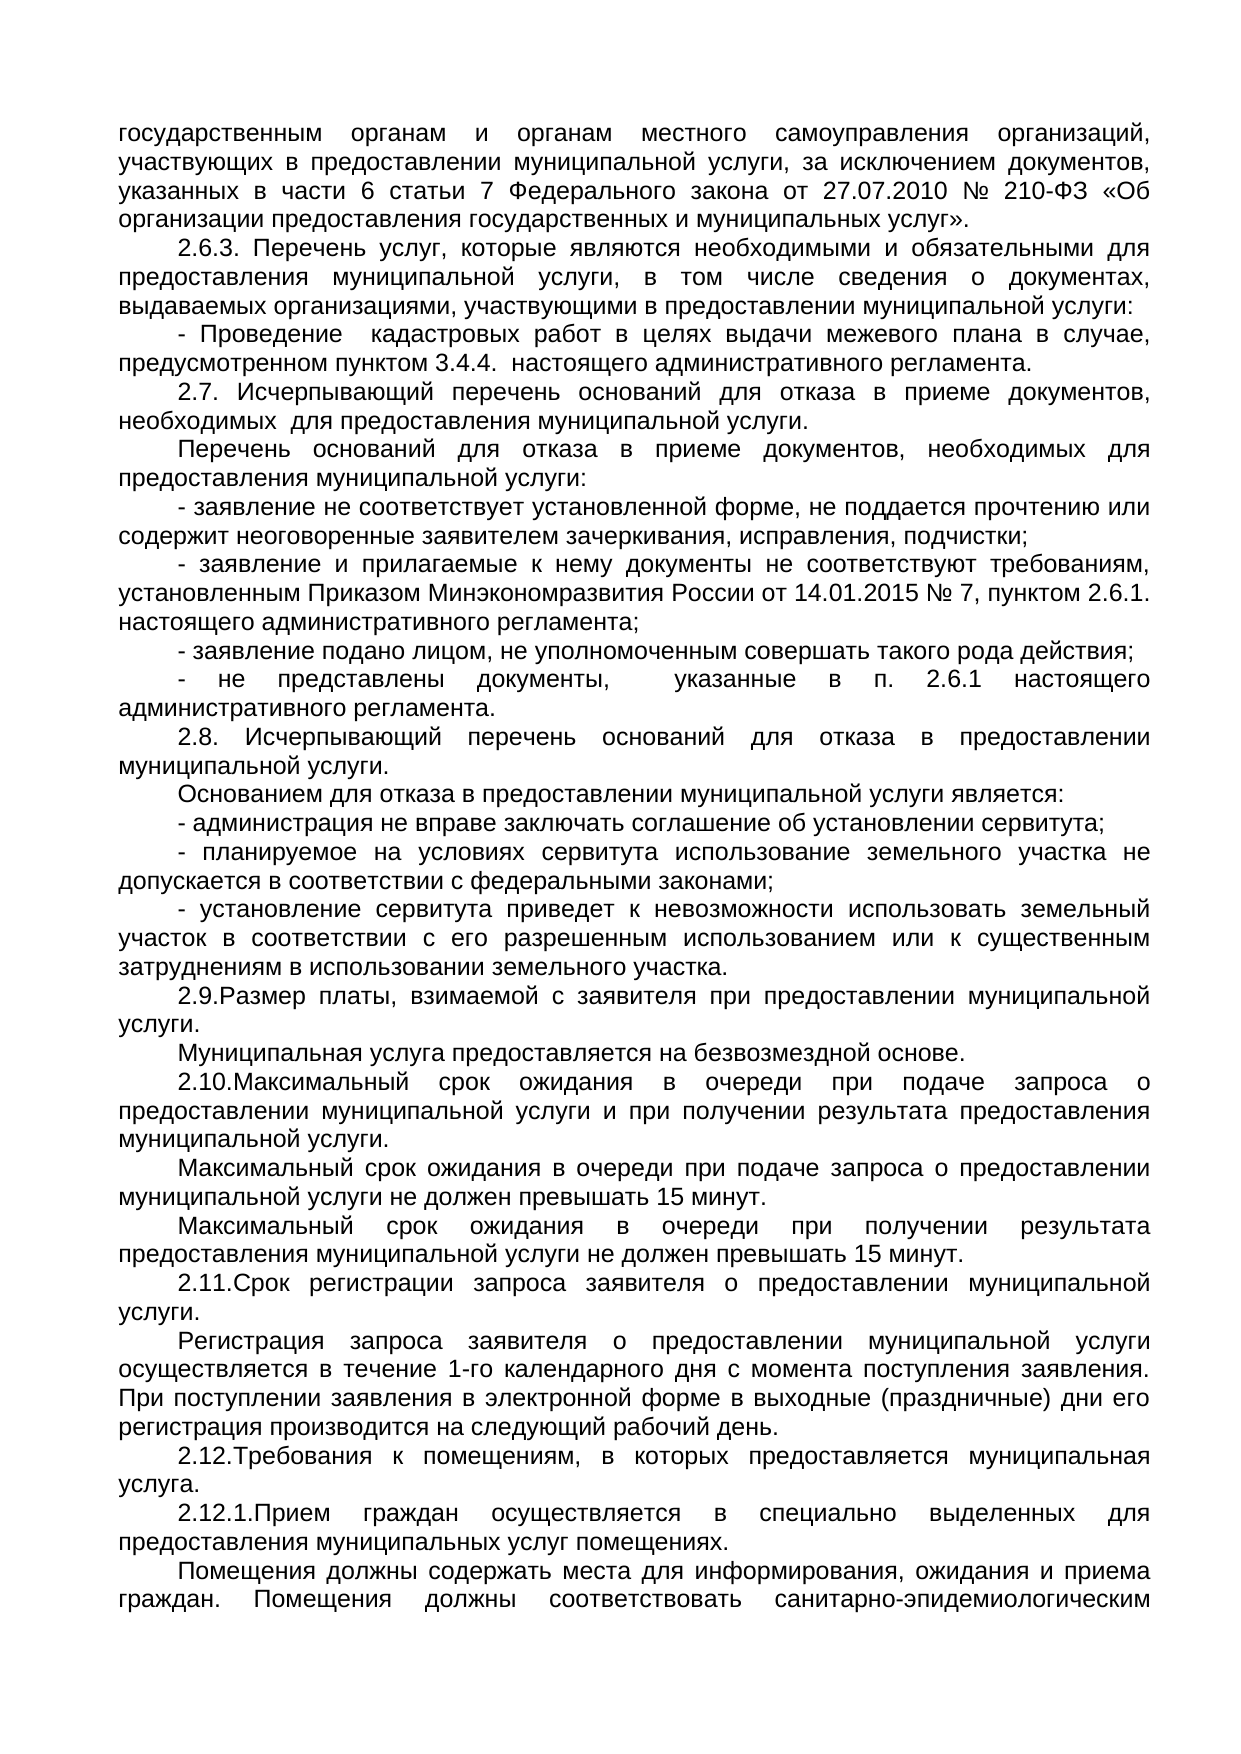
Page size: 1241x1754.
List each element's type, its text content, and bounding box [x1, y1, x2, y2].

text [118, 1556, 1152, 1613]
text Муниципальная услуга предоставляется на безвозмездной основе. [118, 1038, 1152, 1067]
text Максимальный срок ожидания в очереди при получении результата предоставления муниципальной услуги не должен превышать 15 минут. [118, 1211, 1152, 1268]
text 2.6.3. Перечень услуг, которые являются необходимыми и обязательными для предоставления муниципальной услуги, в том числе сведения о документах, выдаваемых организациями, участвующими в предоставлении муниципальной услуги: [118, 233, 1152, 319]
text - планируемое на условиях сервитута использование земельного участка не допускается в соответствии с федеральными законами; [118, 837, 1152, 894]
text 2.12.1.Прием граждан осуществляется в специально выделенных для предоставления муниципальных услуг помещениях. [118, 1498, 1152, 1556]
text Перечень оснований для отказа в приеме документов, необходимых для предоставления муниципальной услуги: [118, 434, 1152, 492]
text - администрация не вправе заключать соглашение об установлении сервитута; [118, 808, 1152, 837]
text 2.8. Исчерпывающий перечень оснований для отказа в предоставлении муниципальной услуги. [118, 722, 1152, 779]
text 2.12.Требования к помещениям, в которых предоставляется муниципальная услуга. [118, 1441, 1152, 1498]
text - установление сервитута приведет к невозможности использовать земельный участок в соответствии с его разрешенным использованием или к существенным затруднениям в использовании земельного участка. [118, 894, 1152, 981]
text 2.11.Срок регистрации запроса заявителя о предоставлении муниципальной услуги. [118, 1268, 1152, 1326]
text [118, 118, 1152, 233]
text - не представлены документы, указанные в п. 2.6.1 настоящего административного регламента. [118, 664, 1152, 722]
text - заявление подано лицом, не уполномоченным совершать такого рода действия; [118, 636, 1152, 664]
text Максимальный срок ожидания в очереди при подаче запроса о предоставлении муниципальной услуги не должен превышать 15 минут. [118, 1153, 1152, 1211]
text Основанием для отказа в предоставлении муниципальной услуги является: [118, 779, 1152, 808]
text - Проведение кадастровых работ в целях выдачи межевого плана в случае, предусмотренном пунктом 3.4.4. настоящего административного регламента. [118, 319, 1152, 377]
text - заявление и прилагаемые к нему документы не соответствуют требованиям, установленным Приказом Минэкономразвития России от 14.01.2015 № 7, пунктом 2.6.1. настоящего административного регламента; [118, 549, 1152, 636]
text 2.7. Исчерпывающий перечень оснований для отказа в приеме документов, необходимых для предоставления муниципальной услуги. [118, 377, 1152, 434]
text - заявление не соответствует установленной форме, не поддается прочтению или содержит неоговоренные заявителем зачеркивания, исправления, подчистки; [118, 492, 1152, 549]
text Регистрация запроса заявителя о предоставлении муниципальной услуги осуществляется в течение 1-го календарного дня с момента поступления заявления. При поступлении заявления в электронной форме в выходные (праздничные) дни его регистрация производится на следующий рабочий день. [118, 1326, 1152, 1441]
text 2.10.Максимальный срок ожидания в очереди при подаче запроса о предоставлении муниципальной услуги и при получении результата предоставления муниципальной услуги. [118, 1067, 1152, 1153]
text 2.9.Размер платы, взимаемой с заявителя при предоставлении муниципальной услуги. [118, 981, 1152, 1038]
